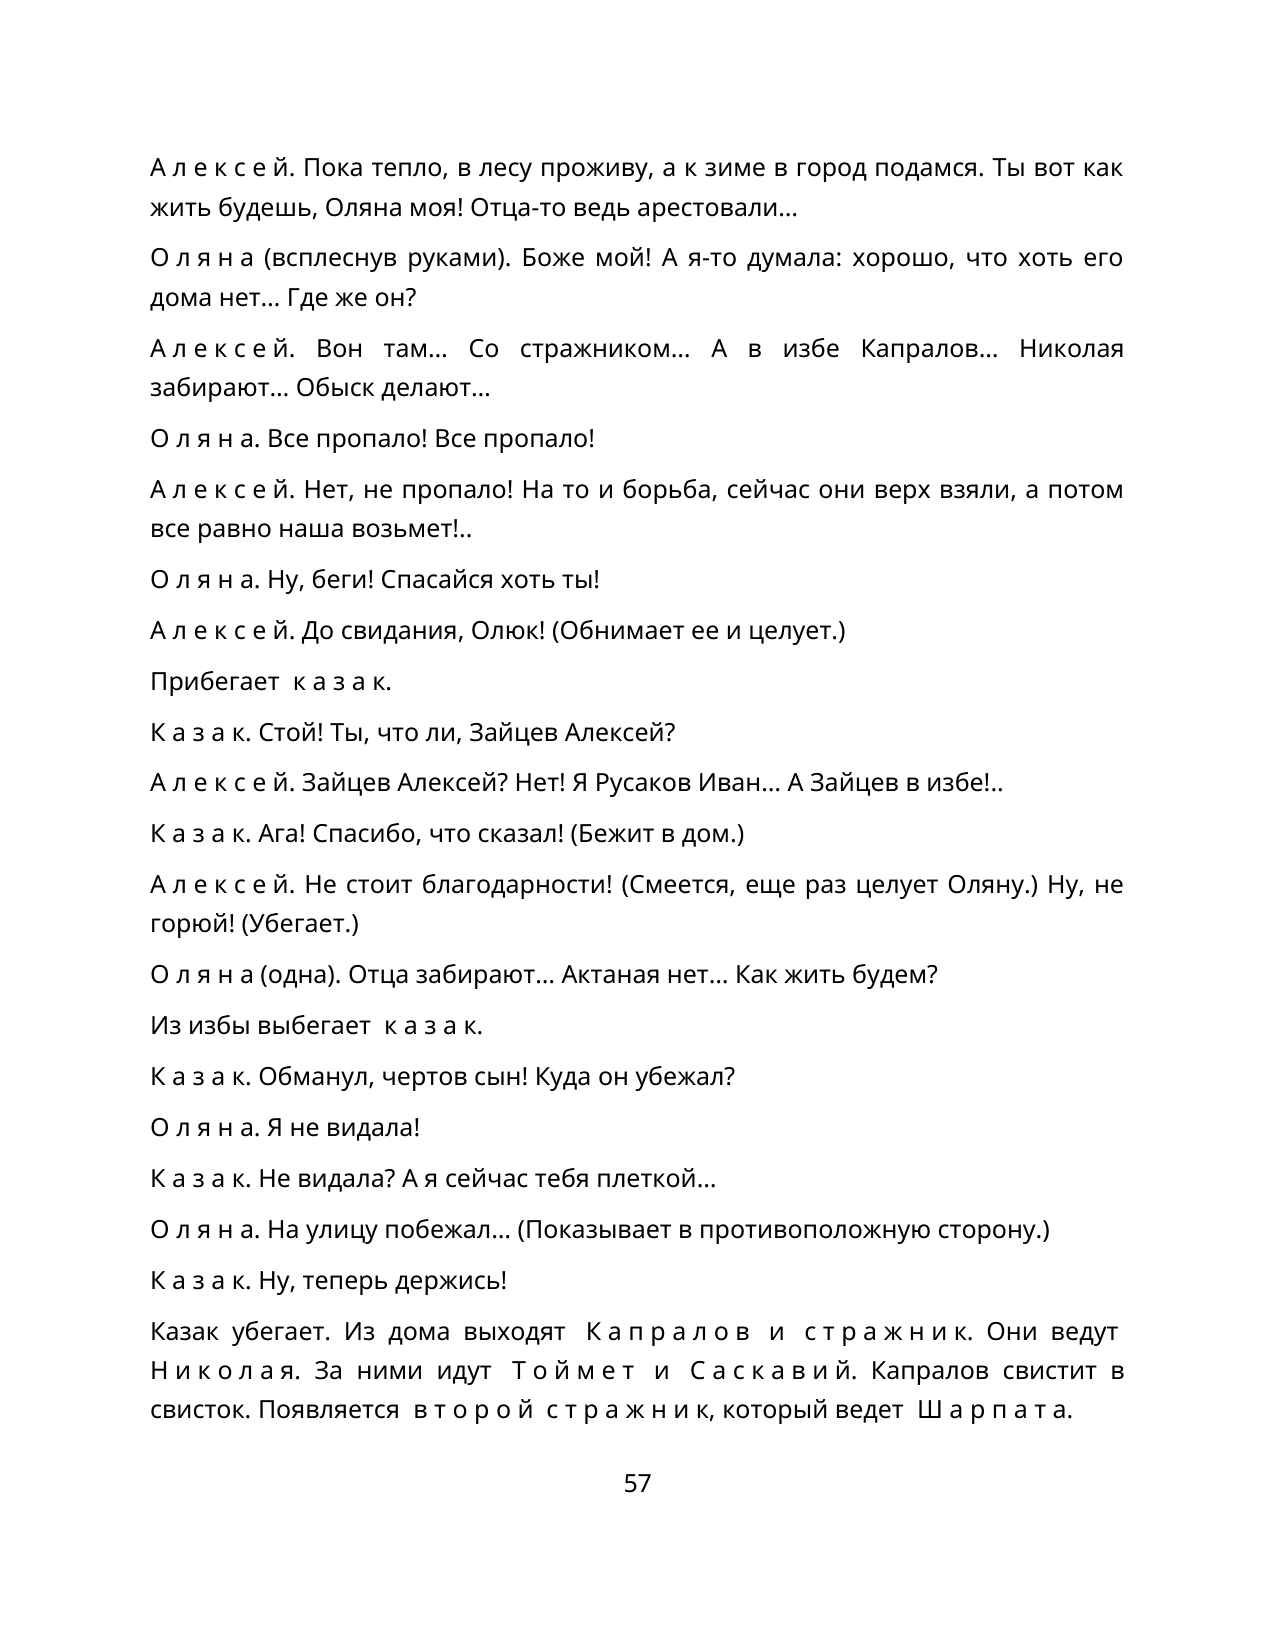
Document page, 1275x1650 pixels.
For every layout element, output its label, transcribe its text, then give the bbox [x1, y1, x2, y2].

text К а з а к. Стой! Ты, что ли, Зайцев Алексей? [150, 714, 1125, 748]
text А л е к с е й. Пока тепло, в лесу проживу, а к зиме в город подамся. Ты вот как жить будешь, Оляна моя! Отца-то ведь арестовали… [150, 150, 1125, 223]
text К а з а к. Ага! Спасибо, что сказал! (Бежит в дом.) [150, 816, 1125, 850]
text А л е к с е й. До свидания, Олюк! (Обнимает ее и целует.) [150, 612, 1125, 646]
text К а з а к. Обманул, чертов сын! Куда он убежал? [150, 1059, 1125, 1093]
text О л я н а. Все пропало! Все пропало! [150, 420, 1125, 454]
text К а з а к. Не видала? А я сейчас тебя плеткой… [150, 1161, 1125, 1195]
text О л я н а (всплеснув руками). Боже мой! А я-то думала: хорошо, что хоть его дома нет… Где же он? [150, 240, 1125, 313]
text О л я н а. На улицу побежал… (Показывает в противоположную сторону.) [150, 1212, 1125, 1246]
text А л е к с е й. Не стоит благодарности! (Смеется, еще раз целует Оляну.) Ну, не горюй! (Убегает.) [150, 867, 1125, 940]
text О л я н а. Ну, беги! Спасайся хоть ты! [150, 561, 1125, 595]
text А л е к с е й. Зайцев Алексей? Нет! Я Русаков Иван… А Зайцев в избе!.. [150, 765, 1125, 799]
text О л я н а. Я не видала! [150, 1110, 1125, 1144]
text Из избы выбегает к а з а к. [150, 1008, 1125, 1042]
text А л е к с е й. Вон там… Со стражником… А в избе Капралов… Николая забирают… Обыск делают… [150, 330, 1125, 403]
text К а з а к. Ну, теперь держись! [150, 1263, 1125, 1297]
text Казак убегает. Из дома выходят К а п р а л о в и с т р а ж н и к. Они ведут Н и к о л а я. За ними идут Т о й м е т и С а с к а в и й. Капралов свистит в свисток. Появляется в т о р о й с т р а ж н и к, который ведет Ш а р п а т а. [150, 1314, 1125, 1426]
text Прибегает к а з а к. [150, 663, 1125, 697]
text О л я н а (одна). Отца забирают… Актаная нет… Как жить будем? [150, 957, 1125, 991]
text А л е к с е й. Нет, не пропало! На то и борьба, сейчас они верх взяли, а потом все равно наша возьмет!.. [150, 471, 1125, 544]
